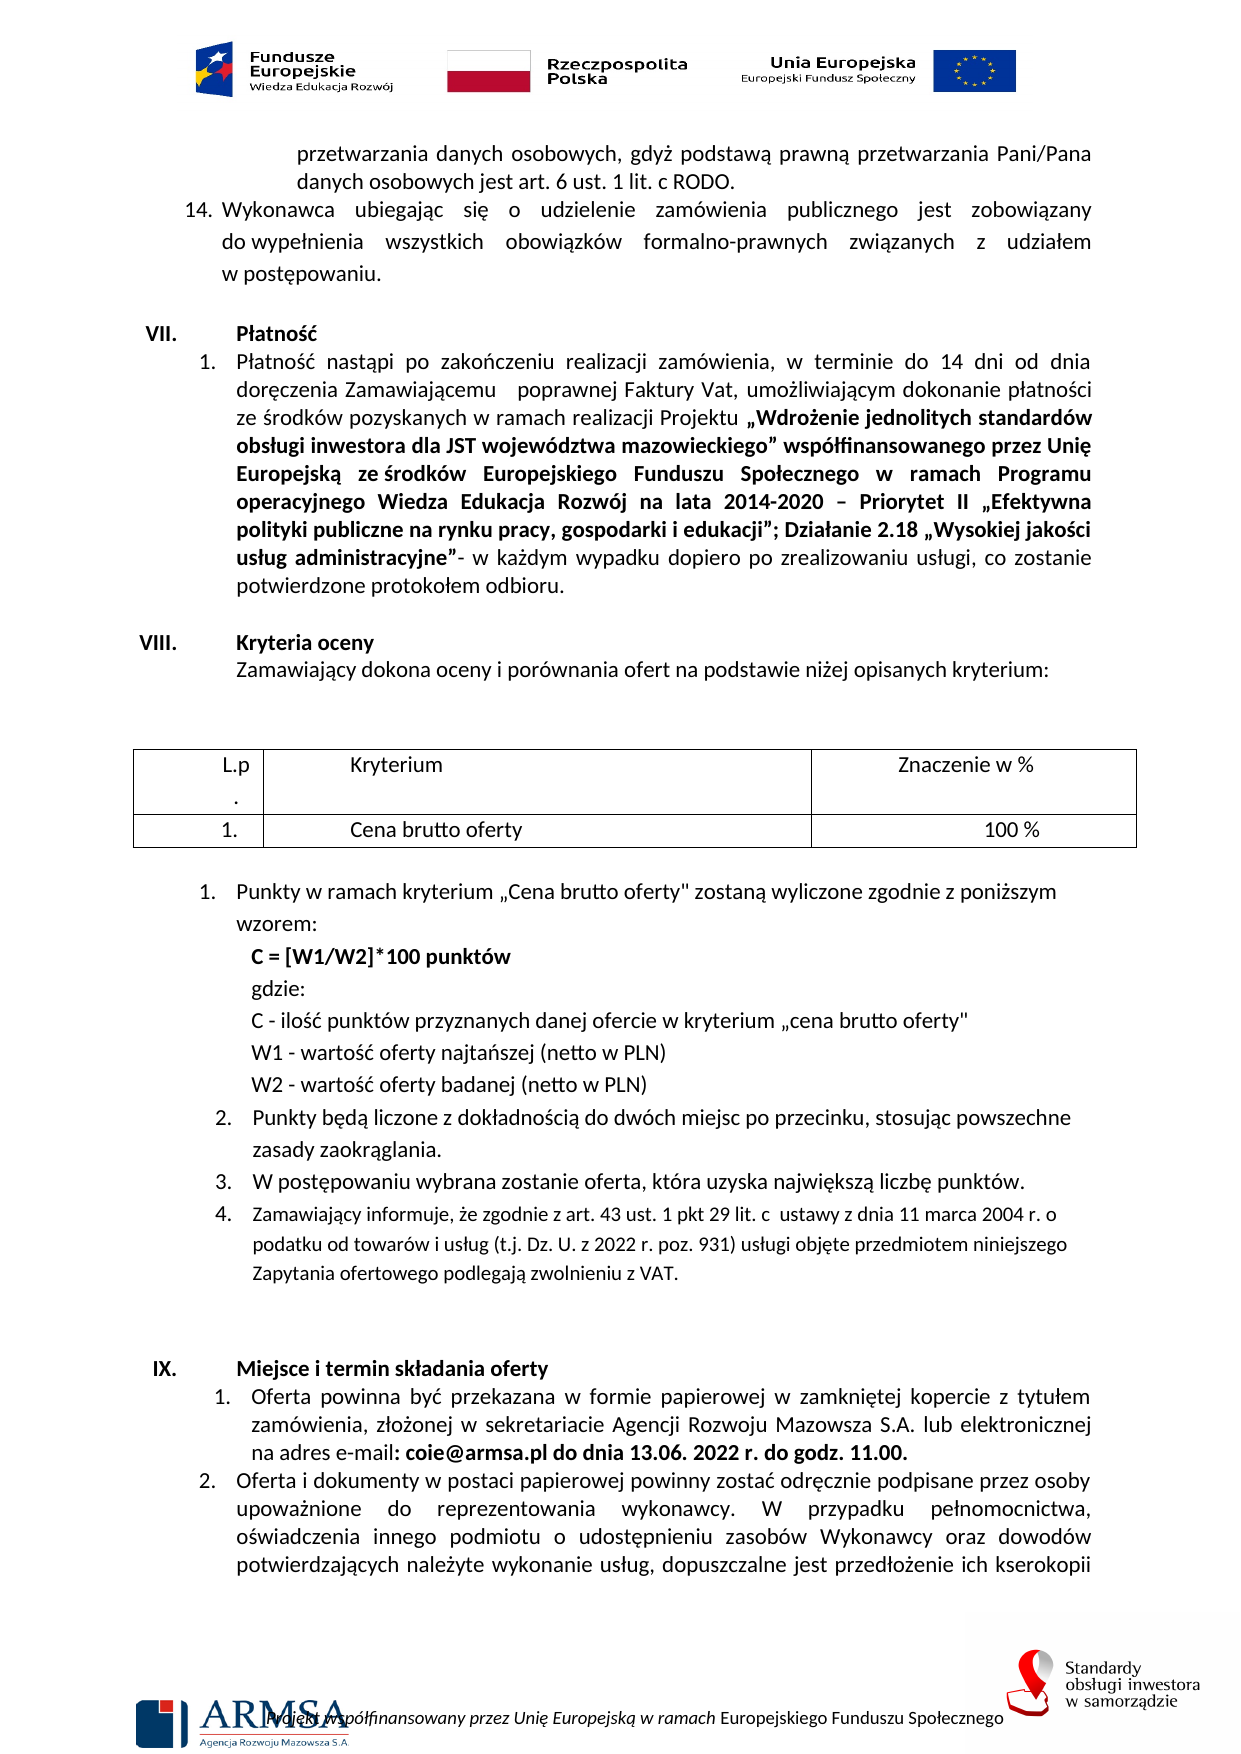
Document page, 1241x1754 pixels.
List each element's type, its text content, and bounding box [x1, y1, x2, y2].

picture [136, 1700, 349, 1748]
list gdzie: [251, 974, 1093, 1002]
table_header Kryterium [264, 750, 811, 814]
list Zamawiający dokona oceny i porównania ofert na podstawie niżej opisanych kryterium: [236, 656, 1093, 684]
list Miejsce i termin składania oferty [177, 1354, 1093, 1382]
list Płatność [177, 319, 1093, 347]
table_cell 100 % [812, 815, 1136, 847]
list Płatność nastąpi po zakończeniu realizacji zamówienia, w terminie do 14 dni od dnia doręczenia Zamawiającemu poprawnej Faktury Vat, umożliwiającym dokonanie płatności ze środków pozyskanych w ramach realizacji Projektu „Wdrożenie jednolitych standardów obsługi inwestora dla JST województwa mazowieckiego” współfinansowanego przez Unię Europejską ze środków Europejskiego Funduszu Społecznego w ramach Programu operacyjnego Wiedza Edukacja Rozwój na lata 2014-2020 – Priorytet II „Efektywna polityki publiczne na rynku pracy, gospodarki i edukacji”; Działanie 2.18 „Wysokiej jakości usług administracyjne”- w każdym wypadku dopiero po zrealizowaniu usługi, co zostanie potwierdzone protokołem odbioru. [199, 347, 1093, 599]
table_cell 1. [134, 815, 263, 847]
picture [965, 1612, 1241, 1754]
list C - ilość punktów przyznanych danej ofercie w kryterium „cena brutto oferty" [251, 1006, 1093, 1034]
picture [177, 28, 1034, 111]
list Oferta powinna być przekazana w formie papierowej w zamkniętej kopercie z tytułem zamówienia, złożonej w sekretariacie Agencji Rozwoju Mazowsza S.A. lub elektronicznej na adres e-mail: coie@armsa.pl do dnia 13.06. 2022 r. do godz. 11.00. [213, 1382, 1093, 1466]
list Zamawiający informuje, że zgodnie z art. 43 ust. 1 pkt 29 lit. c ustawy z dnia 11 marca 2004 r. o podatku od towarów i usług (t.j. Dz. U. z 2022 r. poz. 931) usługi objęte przedmiotem niniejszego Zapytania ofertowego podlegają zwolnieniu z VAT. [215, 1199, 1093, 1286]
list Wykonawca ubiegając się o udzielenie zamówienia publicznego jest zobowiązany do wypełnienia wszystkich obowiązków formalno-prawnych związanych z udziałem w postępowaniu. [184, 195, 1093, 287]
table_header Znaczenie w % [812, 750, 1136, 814]
list W1 - wartość oferty najtańszej (netto w PLN) [251, 1038, 1093, 1066]
list C = [W1/W2]*100 punktów [251, 942, 1093, 970]
table_cell Cena brutto oferty [264, 815, 811, 847]
list Punkty w ramach kryterium „Cena brutto oferty" zostaną wyliczone zgodnie z poniższym wzorem: [199, 877, 1093, 938]
table_header L.p. [134, 750, 263, 814]
list W postępowaniu wybrana zostanie oferta, która uzyska największą liczbę punktów. [215, 1167, 1093, 1195]
list Kryteria oceny [177, 628, 1093, 656]
list Punkty będą liczone z dokładnością do dwóch miejsc po przecinku, stosując powszechne zasady zaokrąglania. [215, 1103, 1093, 1163]
list W2 - wartość oferty badanej (netto w PLN) [251, 1071, 1093, 1098]
